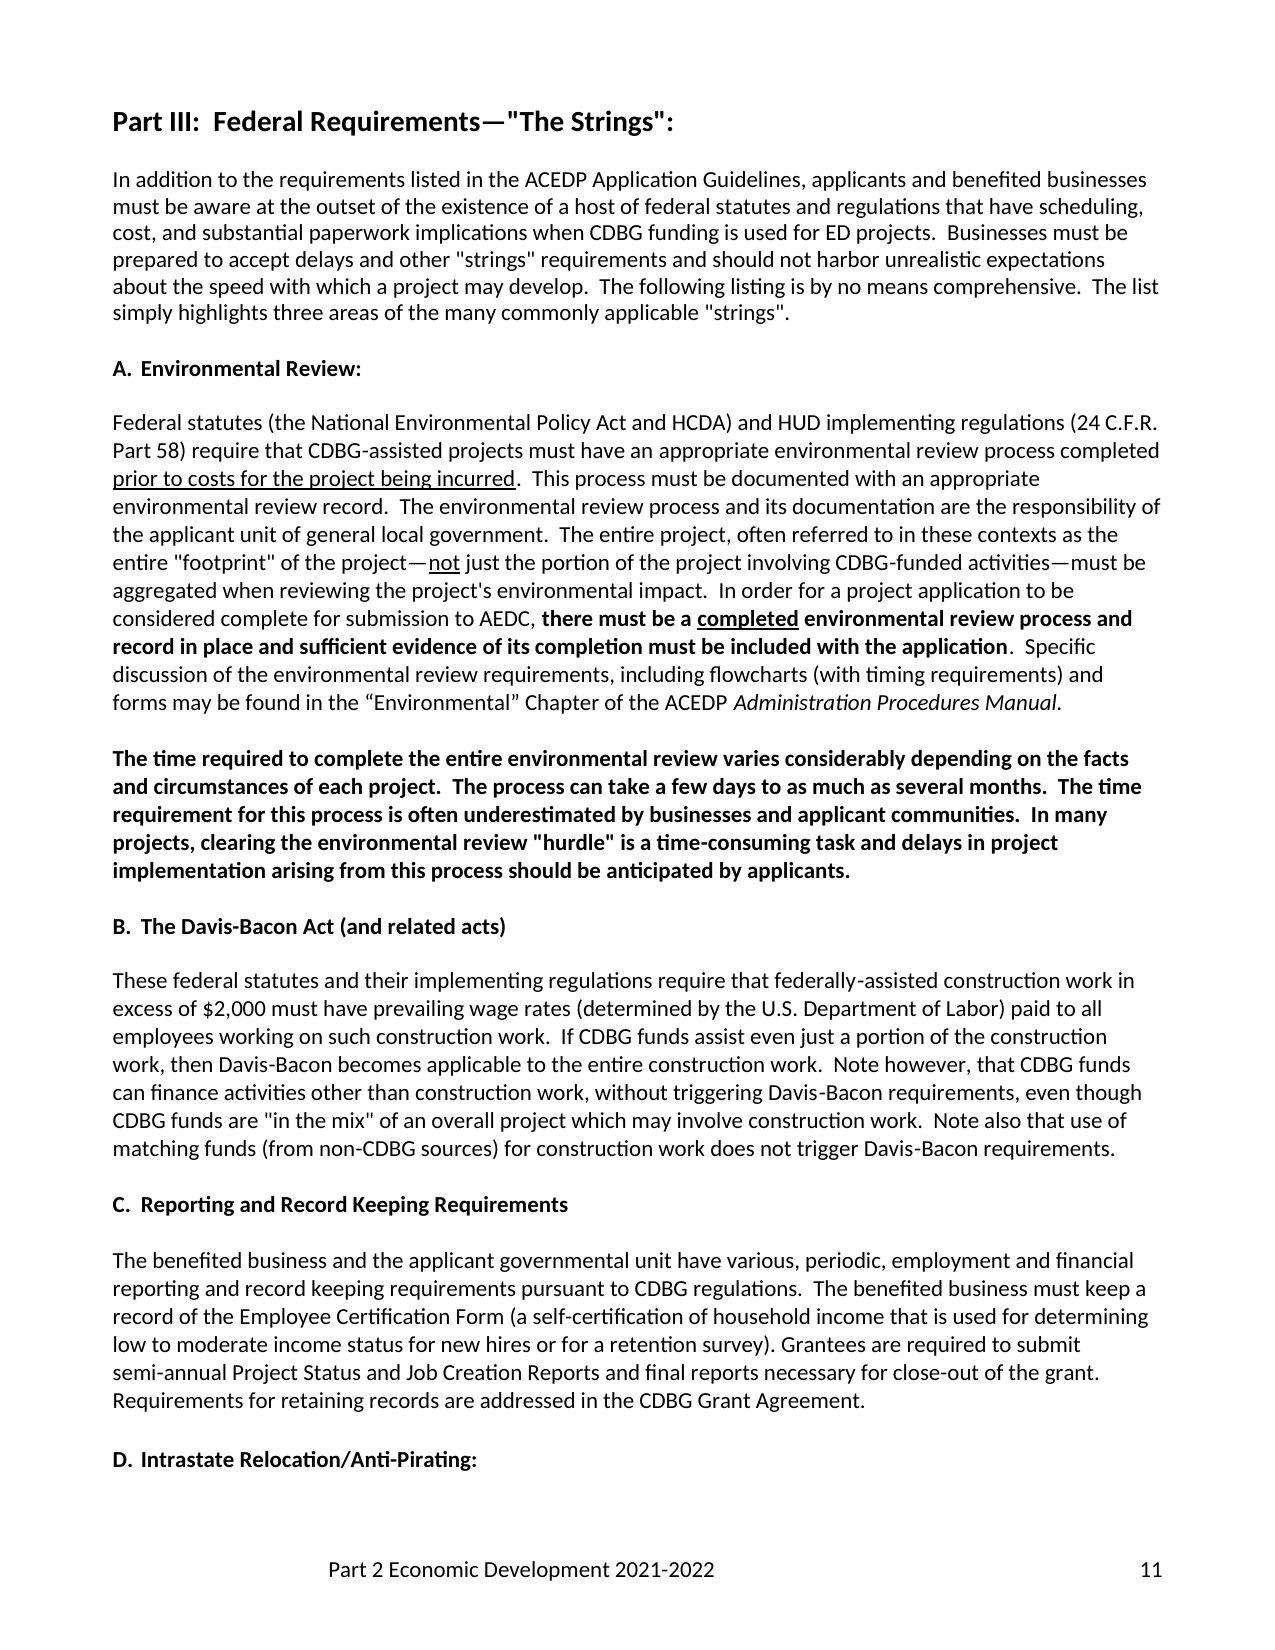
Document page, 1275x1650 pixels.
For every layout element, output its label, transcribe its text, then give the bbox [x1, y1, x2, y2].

text In addition to the requirements listed in the ACEDP Application Guidelines, applicants and benefited businesses must be aware at the outset of the existence of a host of federal statutes and regulations that have scheduling, cost, and substantial paperwork implications when CDBG funding is used for ED projects. Businesses must be prepared to accept delays and other "strings" requirements and should not harbor unrealistic expectations about the speed with which a project may develop. The following listing is by no means comprehensive. The list simply highlights three areas of the many commonly applicable "strings". [112, 167, 1162, 327]
text The time required to complete the entire environmental review varies considerably depending on the facts and circumstances of each project. The process can take a few days to as much as several months. The time requirement for this process is often underestimated by businesses and applicant communities. In many projects, clearing the environmental review "hurdle" is a time-consuming task and delays in project implementation arising from this process should be anticipated by applicants. [112, 744, 1162, 884]
text Federal statutes (the National Environmental Policy Act and HCDA) and HUD implementing regulations (24 C.F.R. Part 58) require that CDBG-assisted projects must have an appropriate environmental review process completed prior to costs for the project being incurred. This process must be documented with an appropriate environmental review record. The environmental review process and its documentation are the responsibility of the applicant unit of general local government. The entire project, often referred to in these contexts as the entire "footprint" of the project—not just the portion of the project involving CDBG-funded activities—must be aggregated when reviewing the project's environmental impact. In order for a project application to be considered complete for submission to AEDC, there must be a completed environmental review process and record in place and sufficient evidence of its completion must be included with the application. Specific discussion of the environmental review requirements, including flowcharts (with timing requirements) and forms may be found in the “Environmental” Chapter of the ACEDP Administration Procedures Manual. [112, 408, 1162, 716]
text Part III: Federal Requirements—"The Strings": [112, 103, 1162, 139]
list Environmental Review: [112, 354, 1162, 408]
text The benefited business and the applicant governmental unit have various, periodic, employment and financial reporting and record keeping requirements pursuant to CDBG regulations. The benefited business must keep a record of the Employee Certification Form (a self-certification of household income that is used for determining low to moderate income status for new hires or for a retention survey). Grantees are required to submit semi-annual Project Status and Job Creation Reports and final reports necessary for close-out of the grant. Requirements for retaining records are addressed in the CDBG Grant Agreement. [112, 1246, 1162, 1445]
list Intrastate Relocation/Anti-Pirating: [112, 1445, 1162, 1473]
text These federal statutes and their implementing regulations require that federally-assisted construction work in excess of $2,000 must have prevailing wage rates (determined by the U.S. Department of Labor) paid to all employees working on such construction work. If CDBG funds assist even just a portion of the construction work, then Davis-Bacon becomes applicable to the entire construction work. Note however, that CDBG funds can finance activities other than construction work, without triggering Davis-Bacon requirements, even though CDBG funds are "in the mix" of an overall project which may involve construction work. Note also that use of matching funds (from non-CDBG sources) for construction work does not trigger Davis-Bacon requirements. [112, 966, 1162, 1162]
list The Davis-Bacon Act (and related acts) [112, 912, 1162, 966]
list Reporting and Record Keeping Requirements [112, 1190, 1162, 1218]
